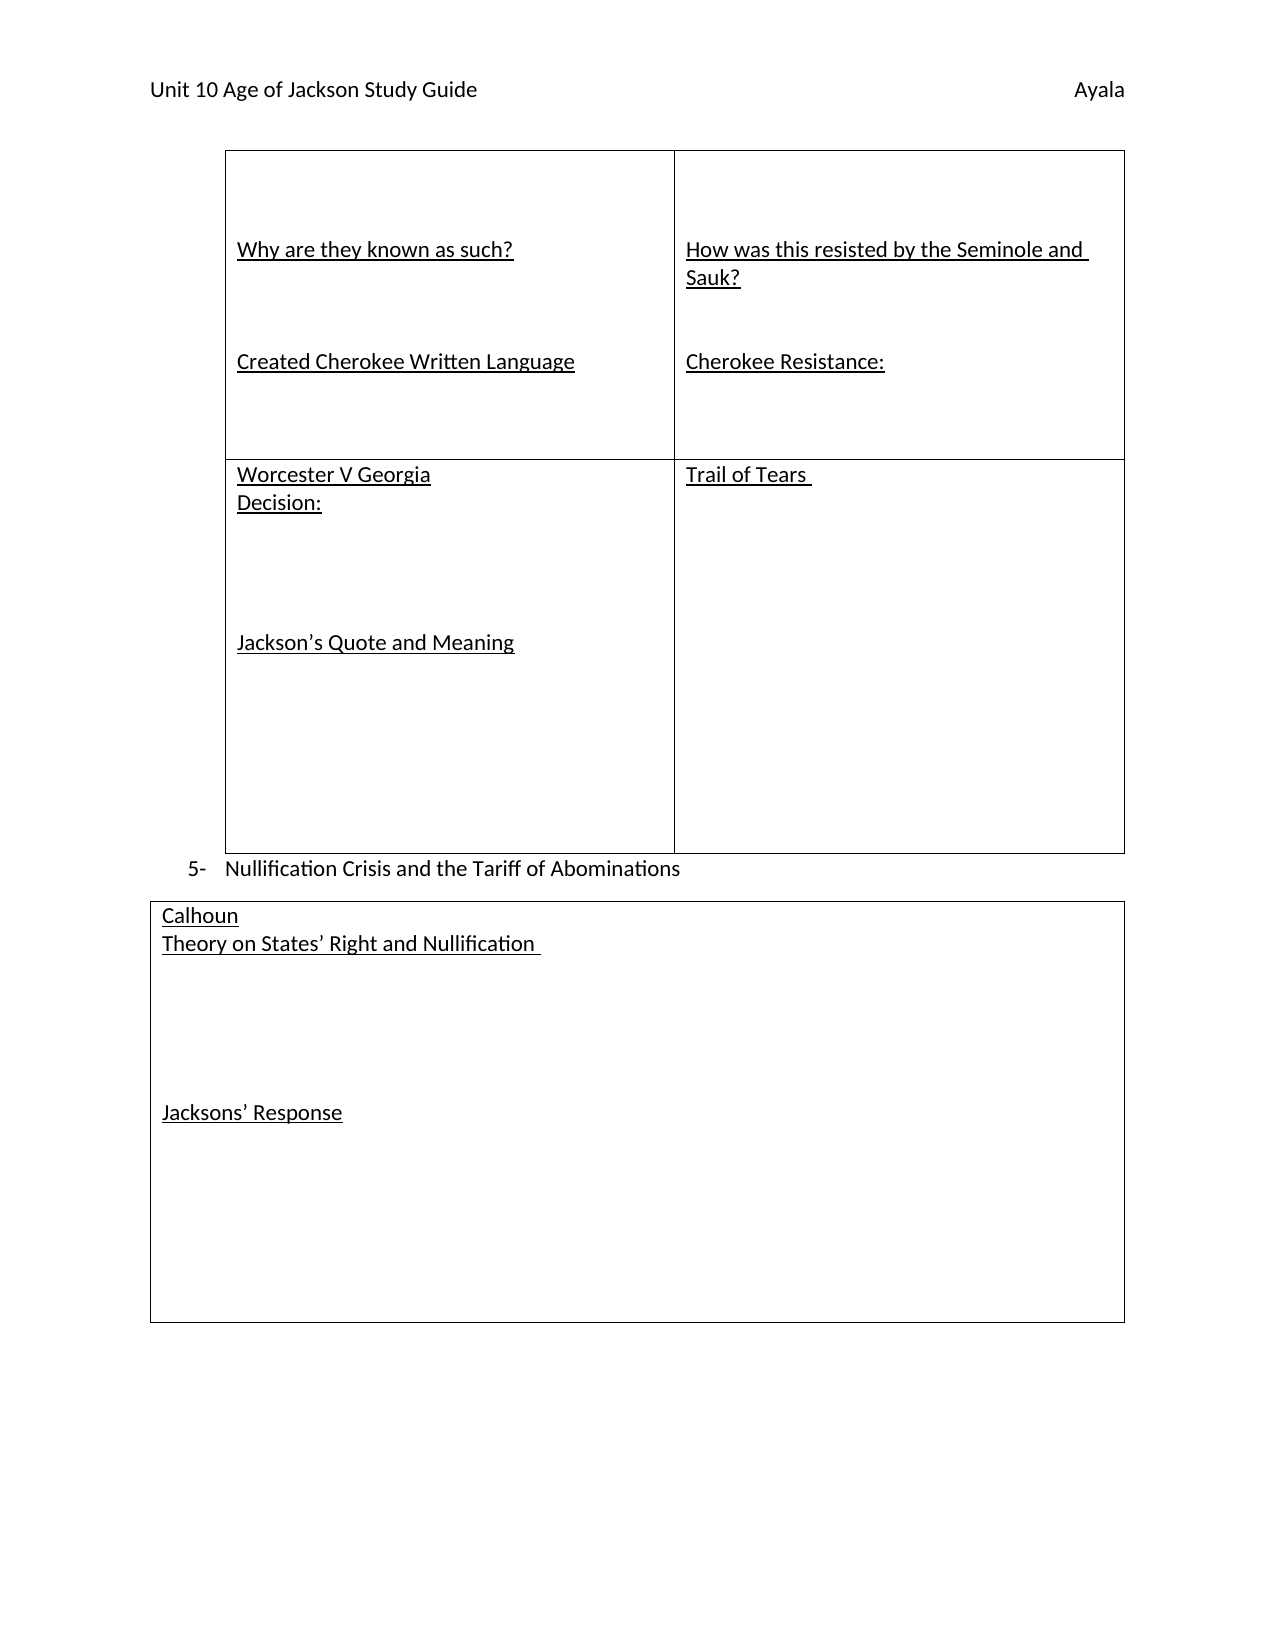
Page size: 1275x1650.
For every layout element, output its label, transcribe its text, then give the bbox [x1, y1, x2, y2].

table_header Calhoun Theory on States’ Right and Nullification Jacksons’ Response [151, 902, 1124, 1322]
list Nullification Crisis and the Tariff of Abominations [187, 854, 1125, 882]
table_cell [226, 151, 674, 459]
table_cell Worcester V Georgia Decision: Jackson’s Quote and Meaning [226, 460, 674, 853]
table_cell Trail of Tears [675, 460, 1124, 853]
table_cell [675, 151, 1124, 459]
